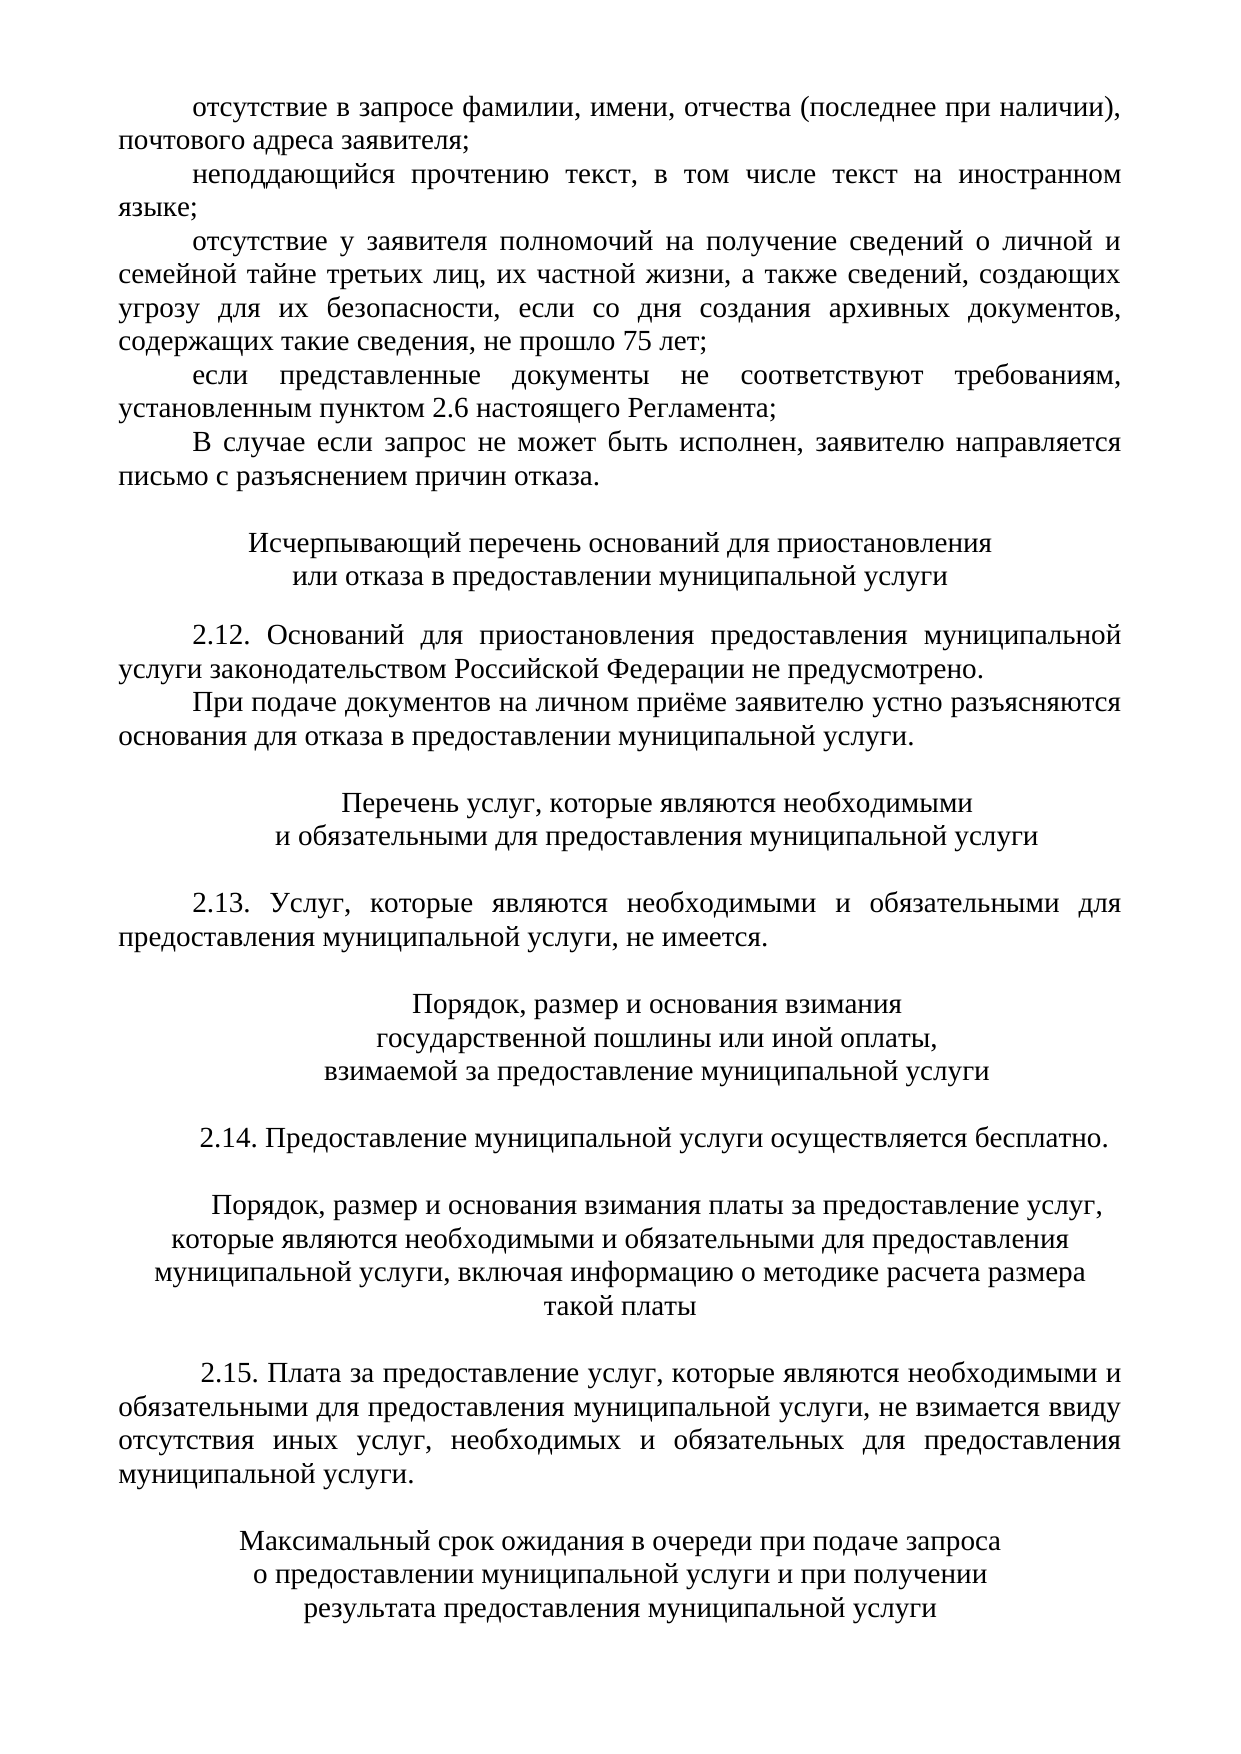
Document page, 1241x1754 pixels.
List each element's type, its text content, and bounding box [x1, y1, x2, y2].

text 2.13. Услуг, которые являются необходимыми и обязательными для предоставления муниципальной услуги, не имеется. [118, 886, 1122, 953]
text Порядок, размер и основания взимания платы за предоставление услуг, которые являются необходимыми и обязательными для предоставления муниципальной услуги, включая информацию о методике расчета размера такой платы [118, 1187, 1122, 1322]
text взимаемой за предоставление муниципальной услуги [118, 1053, 1122, 1087]
text 2.12. Оснований для приостановления предоставления муниципальной услуги законодательством Российской Федерации не предусмотрено. [118, 617, 1122, 684]
text если представленные документы не соответствуют требованиям, установленным пунктом 2.6 настоящего Регламента; [118, 357, 1122, 424]
text или отказа в предоставлении муниципальной услуги [118, 558, 1122, 592]
text и обязательными для предоставления муниципальной услуги [118, 818, 1122, 852]
text неподдающийся прочтению текст, в том числе текст на иностранном языке; [118, 156, 1122, 223]
text результата предоставления муниципальной услуги [118, 1590, 1122, 1623]
text Порядок, размер и основания взимания [118, 986, 1122, 1020]
text 2.14. Предоставление муниципальной услуги осуществляется бесплатно. [118, 1120, 1122, 1154]
text При подаче документов на личном приёме заявителю устно разъясняются основания для отказа в предоставлении муниципальной услуги. [118, 684, 1122, 751]
text Максимальный срок ожидания в очереди при подаче запроса [118, 1523, 1122, 1556]
text 2.15. Плата за предоставление услуг, которые являются необходимыми и обязательными для предоставления муниципальной услуги, не взимается ввиду отсутствия иных услуг, необходимых и обязательных для предоставления муниципальной услуги. [118, 1355, 1122, 1489]
text Исчерпывающий перечень оснований для приостановления [118, 525, 1122, 558]
text о предоставлении муниципальной услуги и при получении [118, 1556, 1122, 1590]
text государственной пошлины или иной оплаты, [118, 1020, 1122, 1053]
text Перечень услуг, которые являются необходимыми [118, 785, 1122, 818]
text В случае если запрос не может быть исполнен, заявителю направляется письмо с разъяснением причин отказа. [118, 424, 1122, 491]
text отсутствие у заявителя полномочий на получение сведений о личной и семейной тайне третьих лиц, их частной жизни, а также сведений, создающих угрозу для их безопасности, если со дня создания архивных документов, содержащих такие сведения, не прошло 75 лет; [118, 223, 1122, 357]
text отсутствие в запросе фамилии, имени, отчества (последнее при наличии), почтового адреса заявителя; [118, 89, 1122, 156]
